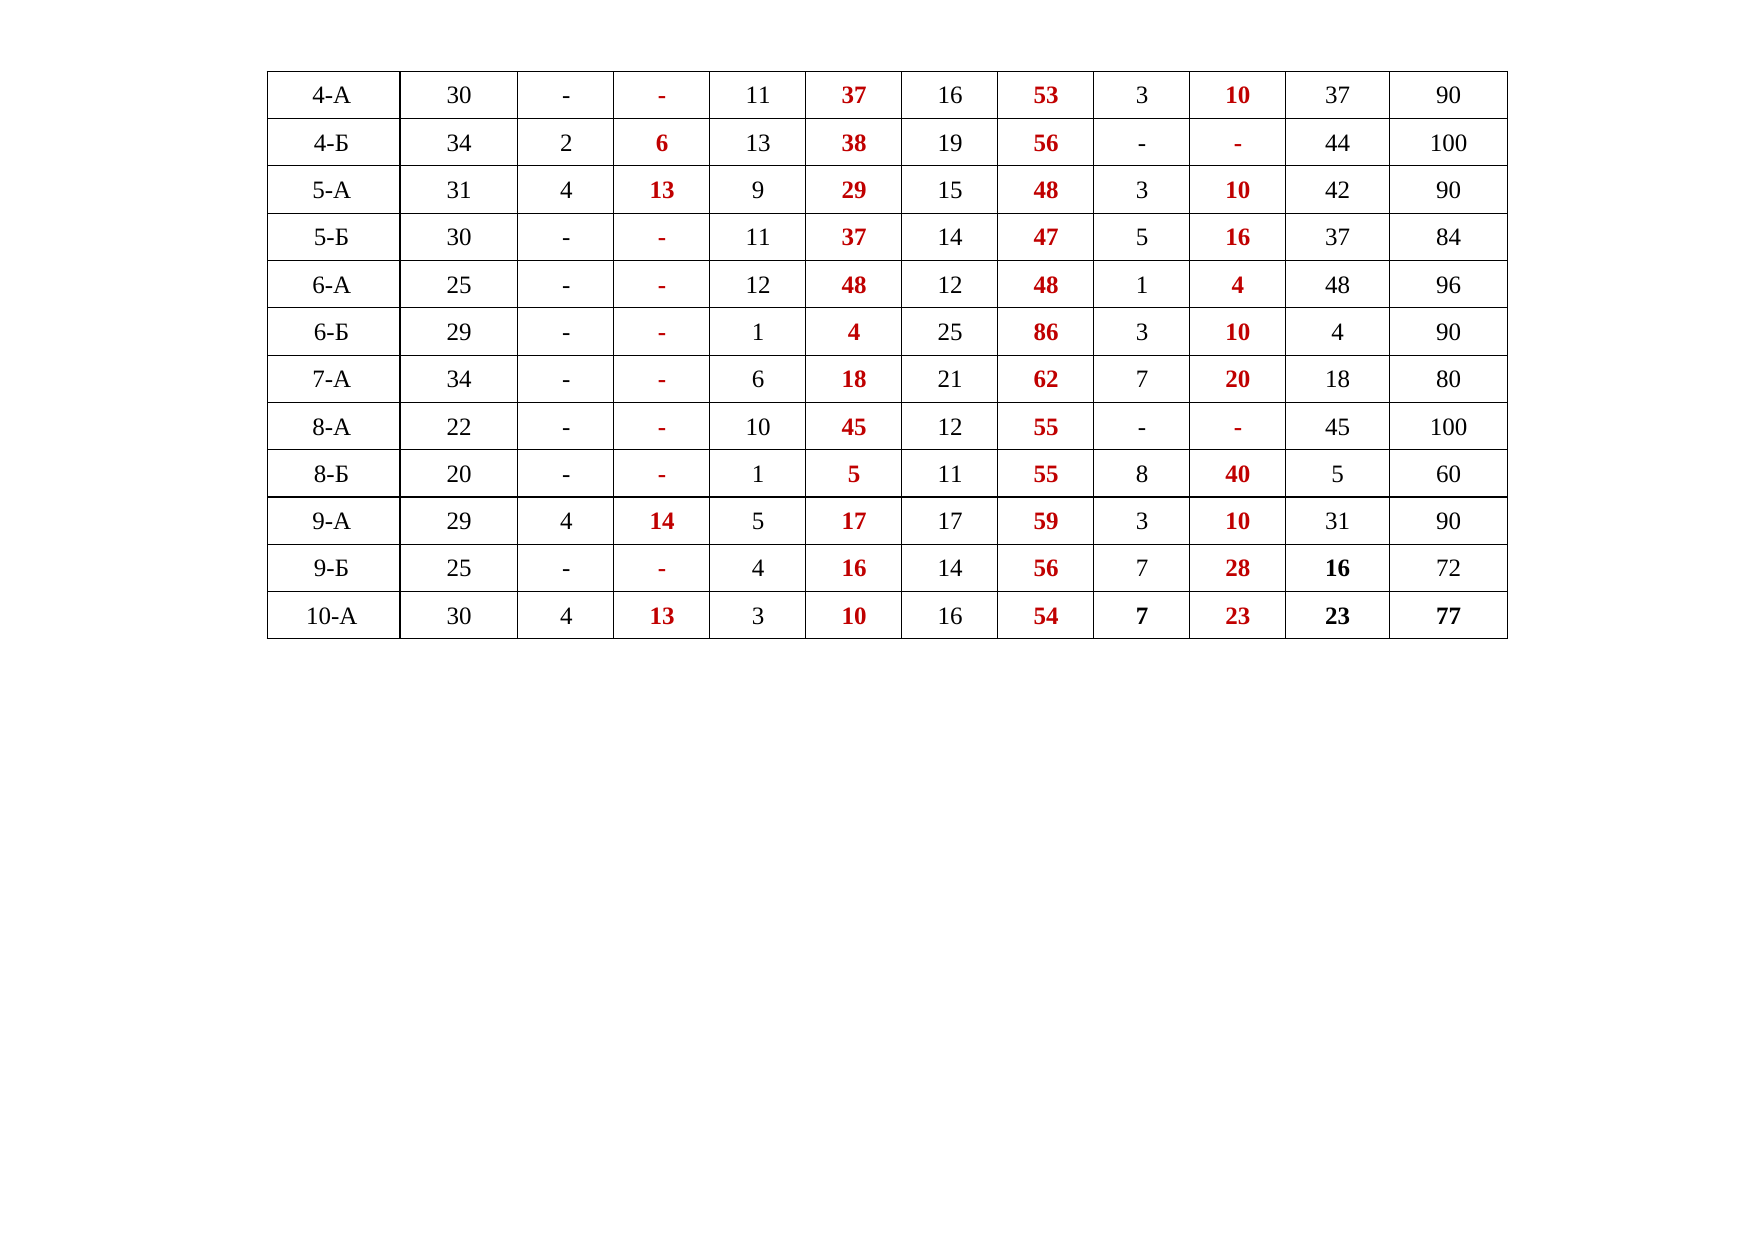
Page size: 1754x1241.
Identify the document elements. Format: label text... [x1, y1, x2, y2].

table_cell 17 [902, 498, 997, 544]
table_cell 38 [806, 119, 901, 165]
table_cell - [614, 356, 709, 402]
table_cell 3 [710, 592, 805, 638]
table_cell 44 [1286, 119, 1389, 165]
table_cell 45 [806, 403, 901, 449]
table_cell 37 [1286, 214, 1389, 260]
table_cell 7 [1094, 592, 1189, 638]
table_cell - [614, 450, 709, 496]
table_cell 14 [614, 498, 709, 544]
table_cell 86 [998, 308, 1093, 354]
table_cell 13 [614, 166, 709, 213]
table_cell 12 [902, 403, 997, 449]
table_cell 3 [1094, 166, 1189, 213]
table_cell 5 [1286, 450, 1389, 496]
table_cell 10 [1190, 498, 1285, 544]
table_cell 29 [401, 308, 517, 354]
table_cell 48 [998, 261, 1093, 307]
table_cell 16 [902, 592, 997, 638]
table_cell 90 [1390, 166, 1507, 213]
table_cell 59 [998, 498, 1093, 544]
table_cell 29 [806, 166, 901, 213]
table_cell 37 [806, 72, 901, 118]
table_cell 4 [518, 166, 613, 213]
table_cell 10 [1190, 72, 1285, 118]
table_cell 12 [902, 261, 997, 307]
table_cell 60 [1390, 450, 1507, 496]
table_cell 6 [710, 356, 805, 402]
table_cell 4 [1190, 261, 1285, 307]
table_cell 100 [1390, 403, 1507, 449]
table_cell 53 [998, 72, 1093, 118]
table_cell 48 [806, 261, 901, 307]
table_cell 4 [710, 545, 805, 591]
table_cell - [614, 261, 709, 307]
table_cell 28 [1190, 545, 1285, 591]
table_cell 100 [1390, 119, 1507, 165]
table_cell - [614, 308, 709, 354]
table_cell 16 [806, 545, 901, 591]
table_cell 16 [1286, 545, 1389, 591]
table_cell 7-А [268, 356, 399, 402]
table_cell 31 [1286, 498, 1389, 544]
table_cell 13 [710, 119, 805, 165]
table_cell 5 [710, 498, 805, 544]
table_cell 11 [710, 72, 805, 118]
table_cell - [614, 214, 709, 260]
table_cell 3 [1094, 308, 1189, 354]
table_cell 23 [1286, 592, 1389, 638]
table_cell 90 [1390, 308, 1507, 354]
table_cell 55 [998, 450, 1093, 496]
table_cell 90 [1390, 72, 1507, 118]
table_cell - [614, 72, 709, 118]
table_cell 90 [1390, 498, 1507, 544]
table_cell - [614, 545, 709, 591]
table_cell - [1190, 119, 1285, 165]
table_cell 9-А [268, 498, 399, 544]
table_cell 4 [1286, 308, 1389, 354]
table_cell 56 [998, 545, 1093, 591]
table_cell 6-Б [268, 308, 399, 354]
table_cell 15 [902, 166, 997, 213]
table_cell - [518, 450, 613, 496]
table_cell 9 [710, 166, 805, 213]
table_cell 16 [902, 72, 997, 118]
table_cell 19 [902, 119, 997, 165]
table_cell 30 [401, 592, 517, 638]
table_cell 7 [1094, 545, 1189, 591]
table_cell 47 [998, 214, 1093, 260]
table_cell 4 [518, 498, 613, 544]
table_cell 1 [1094, 261, 1189, 307]
table_cell - [1094, 119, 1189, 165]
table_cell 2 [518, 119, 613, 165]
table_cell 23 [1190, 592, 1285, 638]
table_cell 4 [518, 592, 613, 638]
table_cell 62 [998, 356, 1093, 402]
table_cell 37 [1286, 72, 1389, 118]
table_cell 1 [710, 450, 805, 496]
table_cell 56 [998, 119, 1093, 165]
table_cell - [518, 308, 613, 354]
table_cell 48 [998, 166, 1093, 213]
table_cell 3 [1094, 498, 1189, 544]
table_cell 8 [1094, 450, 1189, 496]
table_cell 8-А [268, 403, 399, 449]
table_cell - [518, 403, 613, 449]
table_cell - [518, 356, 613, 402]
table_cell 10 [710, 403, 805, 449]
table_cell 17 [806, 498, 901, 544]
table_cell 18 [1286, 356, 1389, 402]
table_cell 48 [1286, 261, 1389, 307]
table_cell 10 [806, 592, 901, 638]
table_cell - [1094, 403, 1189, 449]
table_cell 5-Б [268, 214, 399, 260]
table_cell 31 [401, 166, 517, 213]
table_cell 42 [1286, 166, 1389, 213]
table_cell 10 [1190, 308, 1285, 354]
table_cell 9-Б [268, 545, 399, 591]
table_cell - [1190, 403, 1285, 449]
table_cell 4-А [268, 72, 399, 118]
table_cell 34 [401, 356, 517, 402]
table_cell 25 [401, 261, 517, 307]
table_cell 21 [902, 356, 997, 402]
table_cell 5-А [268, 166, 399, 213]
table_cell 6 [614, 119, 709, 165]
table_cell 45 [1286, 403, 1389, 449]
table_cell 13 [614, 592, 709, 638]
table_cell 1 [710, 308, 805, 354]
table_cell 29 [401, 498, 517, 544]
table_cell 6-А [268, 261, 399, 307]
table_cell 20 [401, 450, 517, 496]
table_cell 8-Б [268, 450, 399, 496]
table_cell 20 [1190, 356, 1285, 402]
table_cell 4-Б [268, 119, 399, 165]
table_cell - [518, 72, 613, 118]
table_cell 7 [1094, 356, 1189, 402]
table_cell - [614, 403, 709, 449]
table_cell 10-А [268, 592, 399, 638]
table_cell - [518, 261, 613, 307]
table_cell 14 [902, 545, 997, 591]
table_cell 11 [902, 450, 997, 496]
table_cell 37 [806, 214, 901, 260]
table_cell 10 [1190, 166, 1285, 213]
table_cell 80 [1390, 356, 1507, 402]
table_cell 12 [710, 261, 805, 307]
table_cell 30 [401, 214, 517, 260]
table_cell 25 [902, 308, 997, 354]
table_cell 54 [998, 592, 1093, 638]
table_cell 55 [998, 403, 1093, 449]
table_cell 5 [1094, 214, 1189, 260]
table_cell - [518, 545, 613, 591]
table_cell 3 [1094, 72, 1189, 118]
table_cell 22 [401, 403, 517, 449]
table_cell - [518, 214, 613, 260]
table_cell 4 [806, 308, 901, 354]
table_cell 40 [1190, 450, 1285, 496]
table_cell 77 [1390, 592, 1507, 638]
table_cell 84 [1390, 214, 1507, 260]
table_cell 14 [902, 214, 997, 260]
table_cell 11 [710, 214, 805, 260]
table_cell 30 [401, 72, 517, 118]
table_cell 96 [1390, 261, 1507, 307]
table_cell 72 [1390, 545, 1507, 591]
table_cell 34 [401, 119, 517, 165]
table_cell 16 [1190, 214, 1285, 260]
table_cell 18 [806, 356, 901, 402]
table_cell 5 [806, 450, 901, 496]
table_cell 25 [401, 545, 517, 591]
